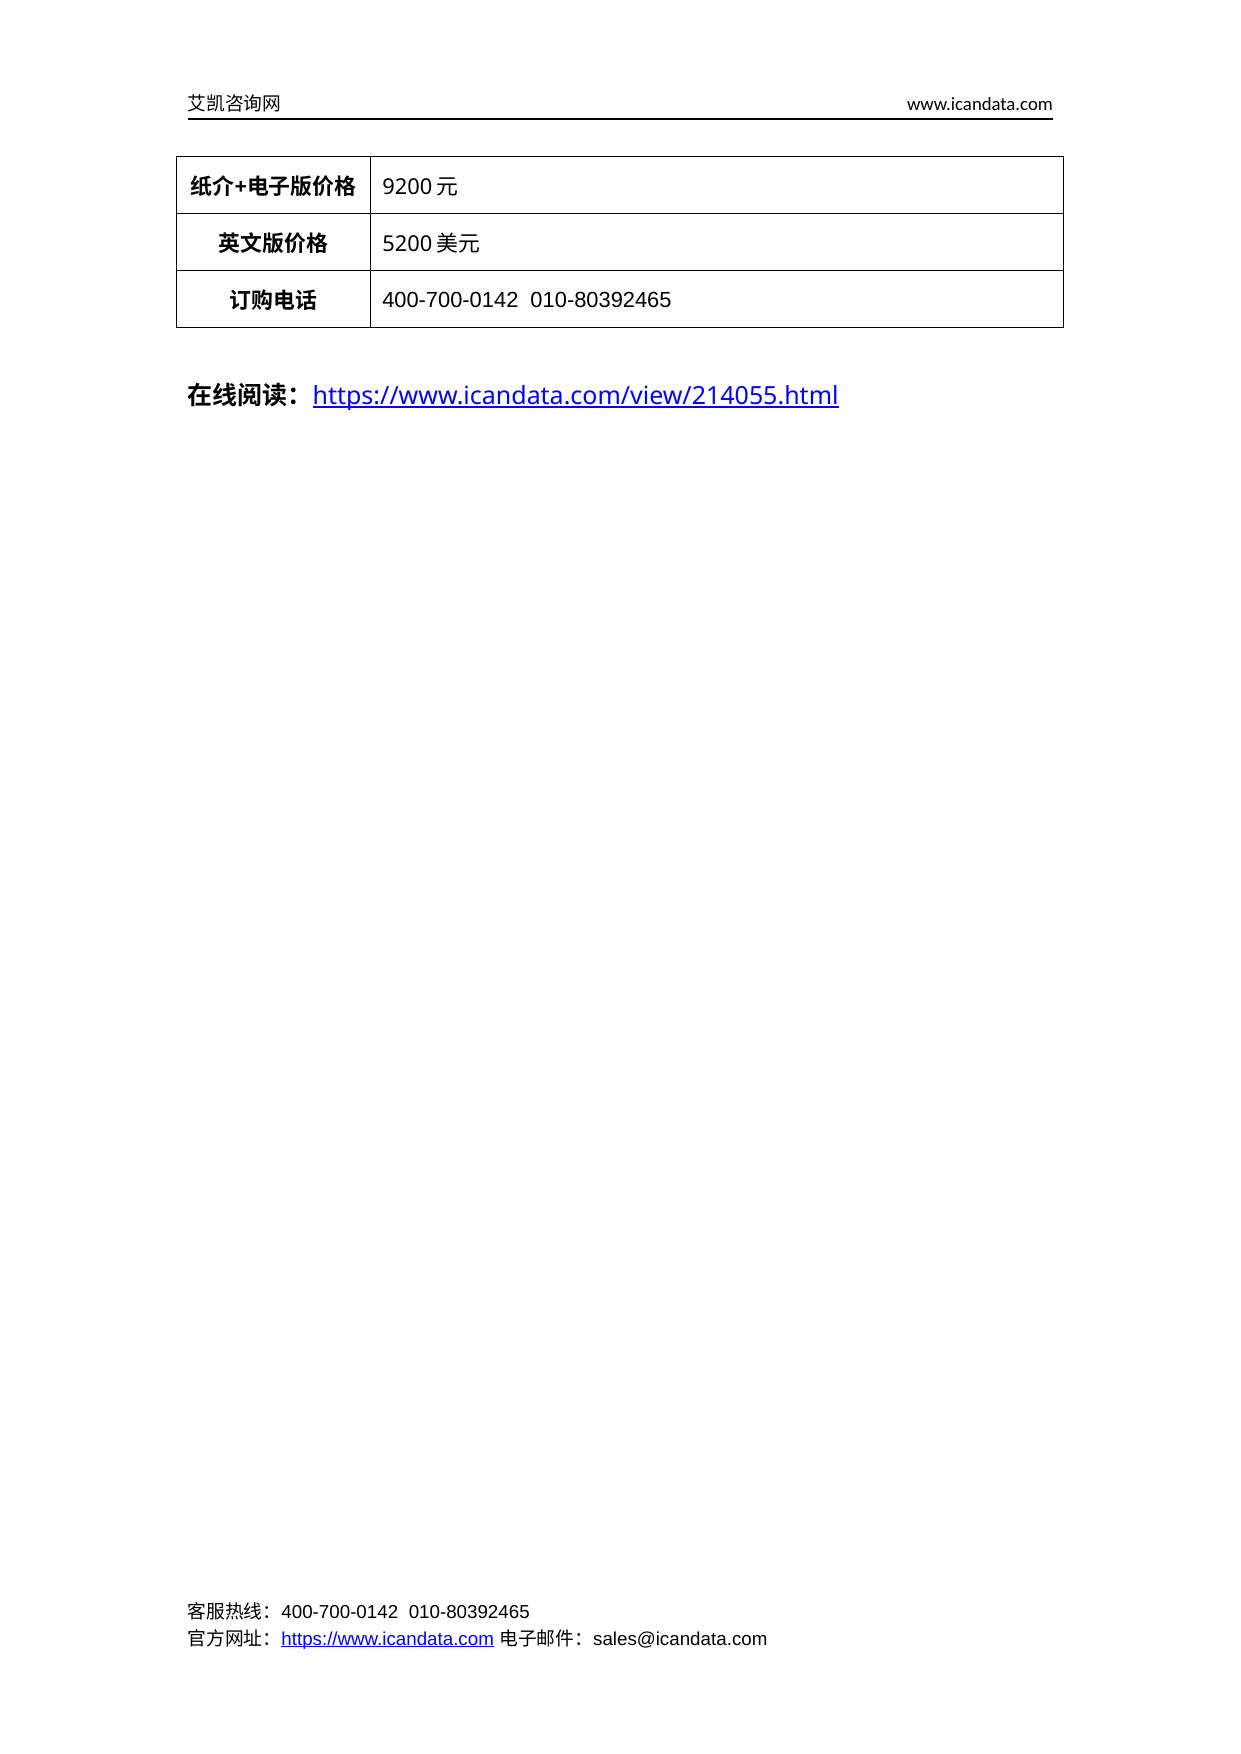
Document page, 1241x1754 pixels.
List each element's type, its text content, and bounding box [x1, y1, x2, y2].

text 在线阅读：https://www.icandata.com/view/214055.html [187, 361, 1053, 426]
table_cell 9200元 [371, 157, 1063, 213]
table_cell 英文版价格 [177, 214, 370, 270]
table_cell 订购电话 [177, 271, 370, 327]
table_cell 400-700-0142 010-80392465 [371, 271, 1063, 327]
table_cell 5200美元 [371, 214, 1063, 270]
table_cell 纸介+电子版价格 [177, 157, 370, 213]
